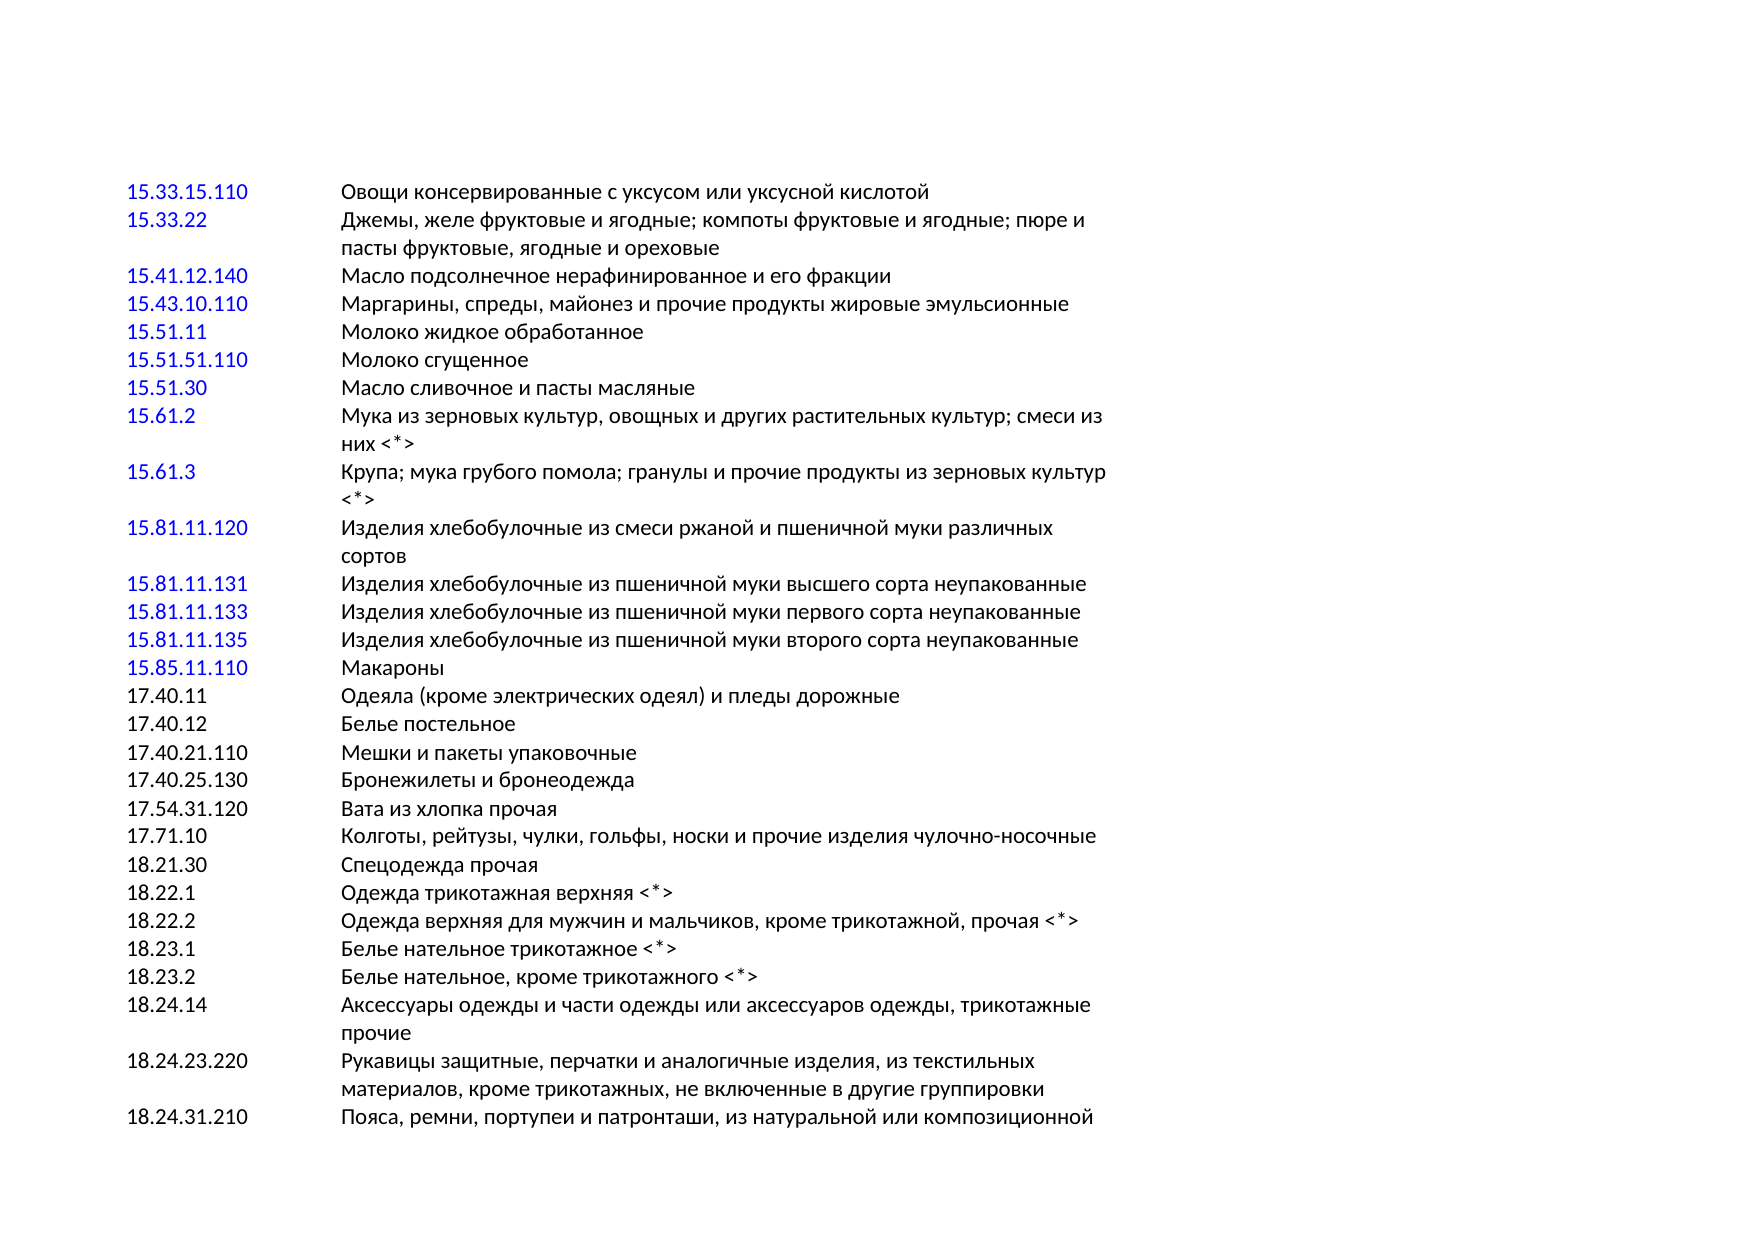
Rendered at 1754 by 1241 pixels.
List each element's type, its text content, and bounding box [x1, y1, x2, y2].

table_cell Джемы, желе фруктовые и ягодные; компоты фруктовые и ягодные; пюре и пасты фруктовые, ягодные и ореховые [333, 205, 1122, 261]
table_cell 18.23.2 [118, 962, 333, 990]
table_cell 17.40.21.110 [118, 738, 333, 766]
table_cell Изделия хлебобулочные из пшеничной муки первого сорта неупакованные [333, 598, 1122, 626]
table_cell Изделия хлебобулочные из смеси ржаной и пшеничной муки различных сортов [333, 514, 1122, 569]
table_cell Маргарины, спреды, майонез и прочие продукты жировые эмульсионные [333, 289, 1122, 317]
table_cell 18.22.2 [118, 906, 333, 934]
table_cell Одеяла (кроме электрических одеял) и пледы дорожные [333, 682, 1122, 709]
table_cell Спецодежда прочая [333, 850, 1122, 878]
table_cell Одежда верхняя для мужчин и мальчиков, кроме трикотажной, прочая <*> [333, 906, 1122, 934]
table_cell Изделия хлебобулочные из пшеничной муки высшего сорта неупакованные [333, 570, 1122, 597]
table_cell Крупа; мука грубого помола; гранулы и прочие продукты из зерновых культур <*> [333, 458, 1122, 513]
table_cell 15.51.51.110 [118, 345, 333, 373]
table_cell 15.85.11.110 [118, 654, 333, 682]
table_cell Изделия хлебобулочные из пшеничной муки второго сорта неупакованные [333, 626, 1122, 653]
table_cell 15.43.10.110 [118, 289, 333, 317]
table_cell 17.71.10 [118, 822, 333, 850]
table_cell Макароны [333, 654, 1122, 682]
table_cell 15.41.12.140 [118, 261, 333, 289]
table_cell 15.61.3 [118, 458, 333, 513]
table_cell 18.24.31.210 [118, 1102, 333, 1130]
table_cell 15.51.11 [118, 317, 333, 345]
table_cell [333, 1102, 1122, 1130]
table_cell Молоко сгущенное [333, 345, 1122, 373]
table_cell 17.40.12 [118, 710, 333, 738]
table_cell 15.51.30 [118, 373, 333, 401]
table_cell 18.24.23.220 [118, 1046, 333, 1102]
table_cell Рукавицы защитные, перчатки и аналогичные изделия, из текстильных материалов, кроме трикотажных, не включенные в другие группировки [333, 1046, 1122, 1102]
table_cell 15.81.11.135 [118, 626, 333, 653]
table_cell Бронежилеты и бронеодежда [333, 766, 1122, 794]
table_cell 15.81.11.131 [118, 570, 333, 597]
table_cell 18.21.30 [118, 850, 333, 878]
table_cell Овощи консервированные с уксусом или уксусной кислотой [333, 177, 1122, 205]
table_cell 17.40.11 [118, 682, 333, 709]
table_cell 17.40.25.130 [118, 766, 333, 794]
table_cell Одежда трикотажная верхняя <*> [333, 878, 1122, 906]
table_cell 18.22.1 [118, 878, 333, 906]
table_cell Масло подсолнечное нерафинированное и его фракции [333, 261, 1122, 289]
table_cell Белье нательное трикотажное <*> [333, 934, 1122, 962]
table_cell Белье постельное [333, 710, 1122, 738]
table_cell 17.54.31.120 [118, 794, 333, 822]
table_cell Мука из зерновых культур, овощных и других растительных культур; смеси из них <*> [333, 401, 1122, 457]
table_cell Колготы, рейтузы, чулки, гольфы, носки и прочие изделия чулочно-носочные [333, 822, 1122, 850]
table_cell 15.81.11.133 [118, 598, 333, 626]
table_cell 18.23.1 [118, 934, 333, 962]
table_cell Аксессуары одежды и части одежды или аксессуаров одежды, трикотажные прочие [333, 990, 1122, 1046]
table_cell 18.24.14 [118, 990, 333, 1046]
table_cell Мешки и пакеты упаковочные [333, 738, 1122, 766]
table_cell 15.33.15.110 [118, 177, 333, 205]
table_cell 15.61.2 [118, 401, 333, 457]
table_cell Вата из хлопка прочая [333, 794, 1122, 822]
table_cell Масло сливочное и пасты масляные [333, 373, 1122, 401]
table_cell 15.33.22 [118, 205, 333, 261]
table_cell 15.81.11.120 [118, 514, 333, 569]
table_cell Белье нательное, кроме трикотажного <*> [333, 962, 1122, 990]
table_cell Молоко жидкое обработанное [333, 317, 1122, 345]
